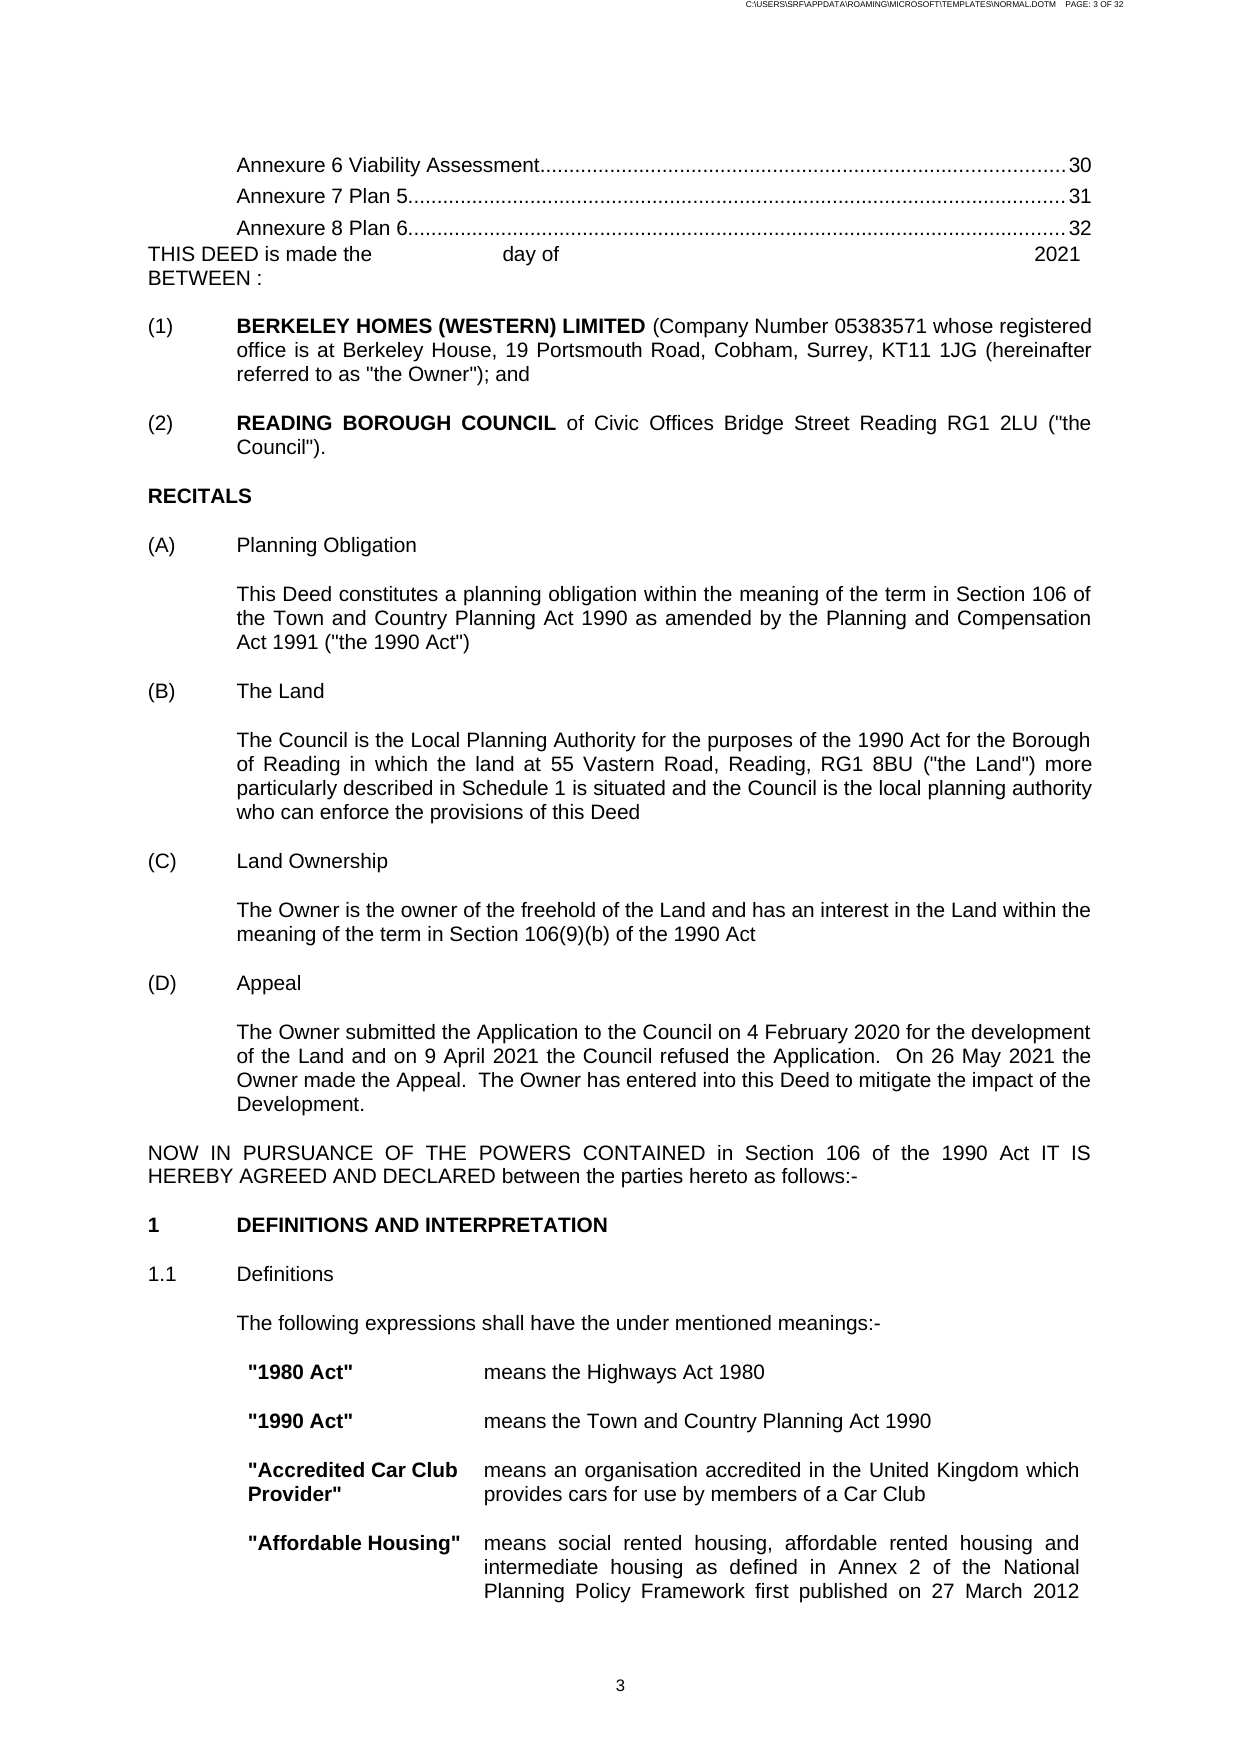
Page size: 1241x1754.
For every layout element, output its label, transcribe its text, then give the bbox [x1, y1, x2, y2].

list The Owner submitted the Application to the Council on 4 February 2020 for the development of the Land and on 9 April 2021 the Council refused the Application. On 26 May 2021 the Owner made the Appeal. The Owner has entered into this Deed to mitigate the impact of the Development. [236, 1019, 1092, 1115]
text Land Ownership [148, 849, 1092, 873]
table_cell means an organisation accredited in the United Kingdom which provides cars for use by members of a Car Club [473, 1458, 1092, 1531]
table_cell "1990 Act" [236, 1409, 472, 1458]
subtitle Definitions [148, 1262, 1092, 1286]
text Annexure 6 Viability Assessment 30 [236, 148, 1092, 179]
list NOW IN PURSUANCE OF THE POWERS CONTAINED in Section 106 of the 1990 Act IT IS HEREBY AGREED AND DECLARED between the parties hereto as follows:- [148, 1140, 1092, 1188]
text READING BOROUGH COUNCIL of Civic Offices Bridge Street Reading RG1 2LU ("the Council"). [148, 411, 1092, 459]
subtitle BETWEEN : [148, 265, 1092, 289]
table_cell "Accredited Car Club Provider" [236, 1458, 472, 1531]
table_header means the Highways Act 1980 [473, 1360, 1092, 1409]
subtitle RECITALS [148, 484, 1092, 508]
list This Deed constitutes a planning obligation within the meaning of the term in Section 106 of the Town and Country Planning Act 1990 as amended by the Planning and Compensation Act 1991 ("the 1990 Act") [236, 582, 1092, 654]
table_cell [236, 1531, 472, 1603]
text Appeal [148, 971, 1092, 994]
table_cell means the Town and Country Planning Act 1990 [473, 1409, 1092, 1458]
subtitle DEFINITIONS AND INTERPRETATION [148, 1213, 1092, 1237]
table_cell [473, 1531, 1092, 1603]
text Annexure 7 Plan 5 31 [236, 179, 1092, 210]
text BERKELEY HOMES (WESTERN) LIMITED (Company Number 05383571 whose registered office is at Berkeley House, 19 Portsmouth Road, Cobham, Surrey, KT11 1JG (hereinafter referred to as "the Owner"); and [148, 314, 1092, 386]
list The Owner is the owner of the freehold of the Land and has an interest in the Land within the meaning of the term in Section 106(9)(b) of the 1990 Act [236, 898, 1092, 946]
list The following expressions shall have the under mentioned meanings:- [236, 1311, 1092, 1335]
list The Council is the Local Planning Authority for the purposes of the 1990 Act for the Borough of Reading in which the land at 55 Vastern Road, Reading, RG1 8BU ("the Land") more particularly described in Schedule 1 is situated and the Council is the local planning authority who can enforce the provisions of this Deed [236, 728, 1092, 824]
table_header "1980 Act" [236, 1360, 472, 1409]
text THIS DEED is made the day of 2021 [148, 241, 1092, 265]
text Planning Obligation [148, 533, 1092, 557]
text The Land [148, 679, 1092, 703]
text Annexure 8 Plan 6 32 [236, 210, 1092, 241]
